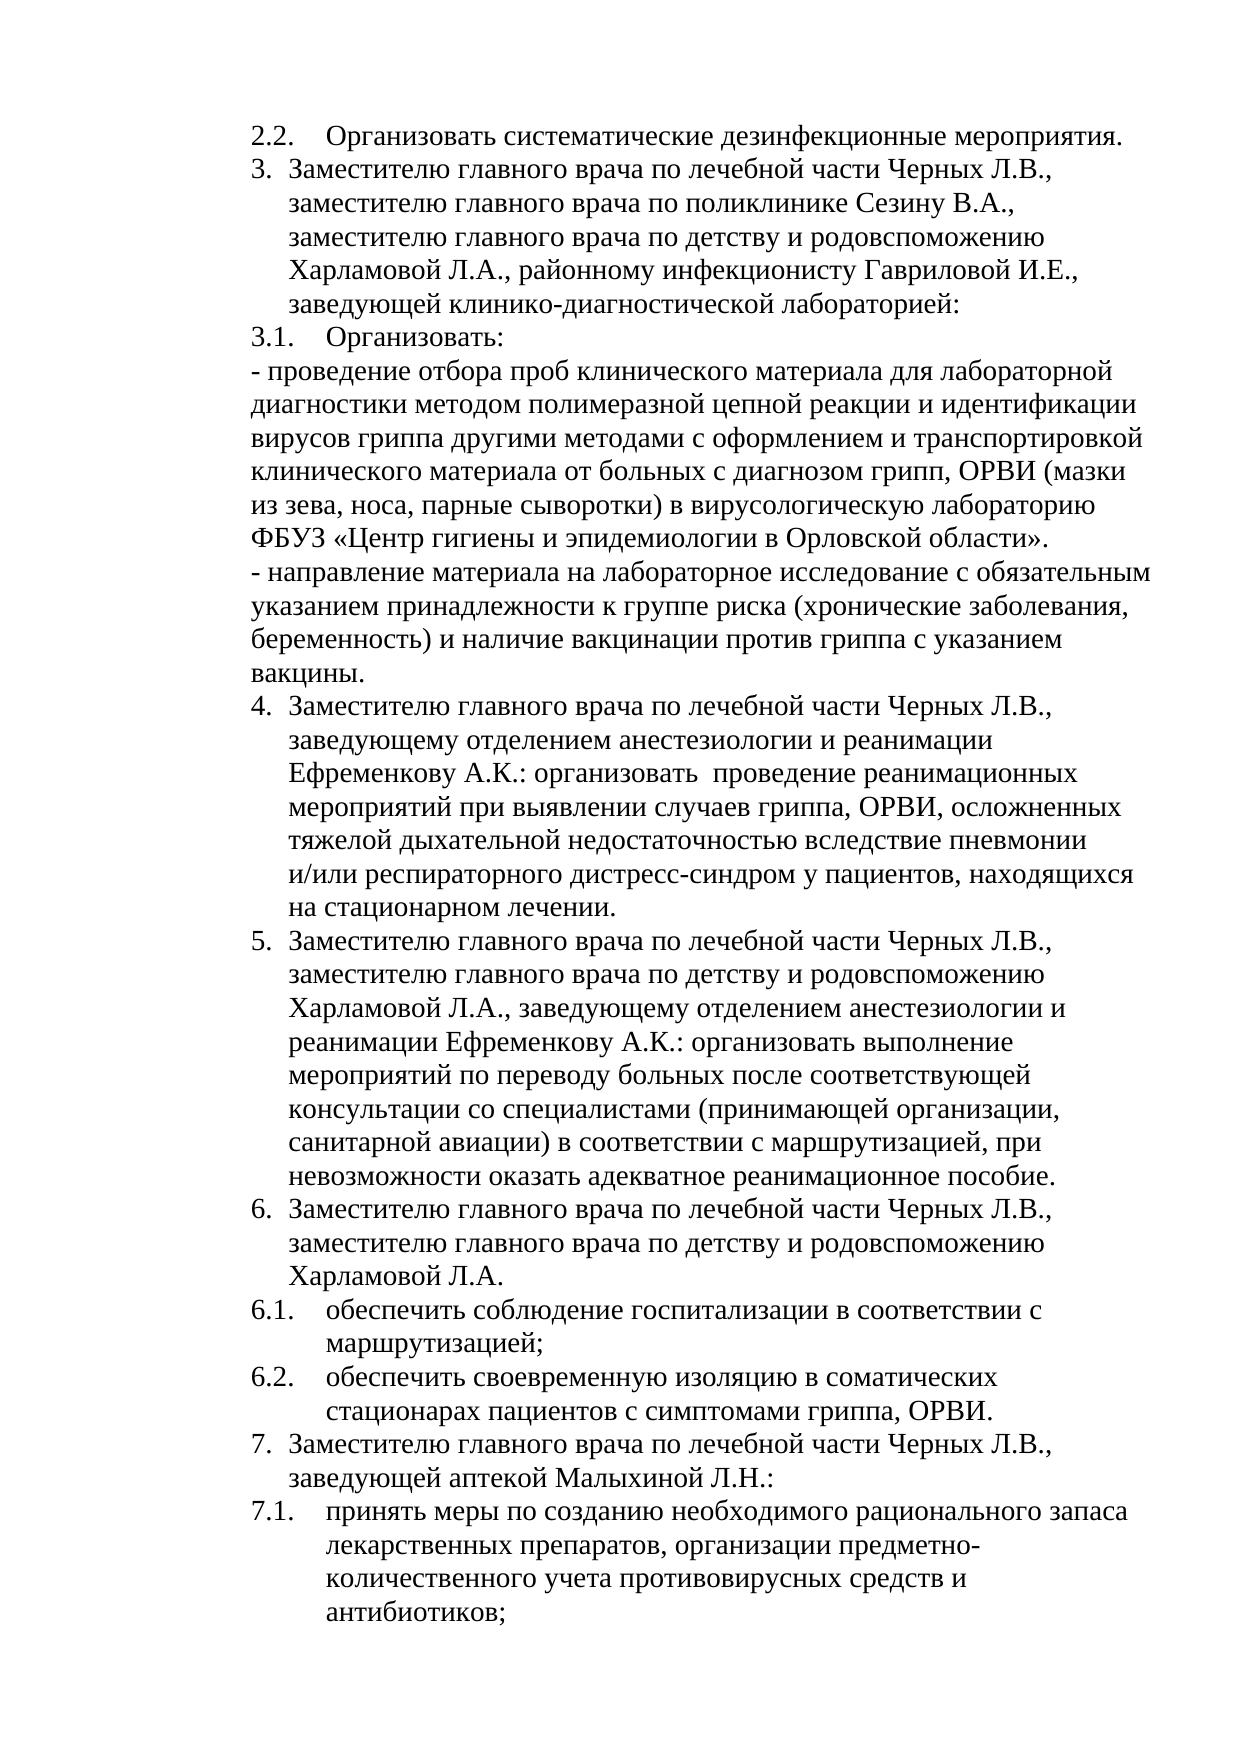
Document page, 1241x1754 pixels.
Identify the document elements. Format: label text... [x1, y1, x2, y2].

list Заместителю главного врача по лечебной части Черных Л.В., заместителю главного врача по детству и родовспоможению Харламовой Л.А., заведующему отделением анестезиологии и реанимации Ефременкову А.К.: организовать выполнение мероприятий по переводу больных после соответствующей консультации со специалистами (принимающей организации, санитарной авиации) в соответствии с маршрутизацией, при невозможности оказать адекватное реанимационное пособие. [251, 923, 1152, 1191]
list обеспечить соблюдение госпитализации в соответствии с маршрутизацией; [251, 1292, 1152, 1359]
list принять меры по созданию необходимого рационального запаса лекарственных препаратов, организации предметно-количественного учета противовирусных средств и антибиотиков; [251, 1493, 1152, 1627]
list Организовать систематические дезинфекционные мероприятия. [251, 118, 1152, 152]
list Заместителю главного врача по лечебной части Черных Л.В., заместителю главного врача по детству и родовспоможению Харламовой Л.А. [251, 1191, 1152, 1292]
list Организовать: [251, 319, 1152, 353]
text - направление материала на лабораторное исследование с обязательным указанием принадлежности к группе риска (хронические заболевания, беременность) и наличие вакцинации против гриппа с указанием вакцины. [251, 554, 1152, 688]
text - проведение отбора проб клинического материала для лабораторной диагностики методом полимеразной цепной реакции и идентификации вирусов гриппа другими методами с оформлением и транспортировкой клинического материала от больных с диагнозом грипп, ОРВИ (мазки из зева, носа, парные сыворотки) в вирусологическую лабораторию ФБУЗ «Центр гигиены и эпидемиологии в Орловской области». [251, 353, 1152, 554]
list Заместителю главного врача по лечебной части Черных Л.В., заведующему отделением анестезиологии и реанимации Ефременкову А.К.: организовать проведение реанимационных мероприятий при выявлении случаев гриппа, ОРВИ, осложненных тяжелой дыхательной недостаточностью вследствие пневмонии и/или респираторного дистресс-синдром у пациентов, находящихся на стационарном лечении. [251, 688, 1152, 923]
list обеспечить своевременную изоляцию в соматических стационарах пациентов с симптомами гриппа, ОРВИ. [251, 1359, 1152, 1426]
list Заместителю главного врача по лечебной части Черных Л.В., заместителю главного врача по поликлинике Сезину В.А., заместителю главного врача по детству и родовспоможению Харламовой Л.А., районному инфекционисту Гавриловой И.Е., заведующей клинико-диагностической лабораторией: [251, 152, 1152, 319]
list Заместителю главного врача по лечебной части Черных Л.В., заведующей аптекой Малыхиной Л.Н.: [251, 1426, 1152, 1493]
